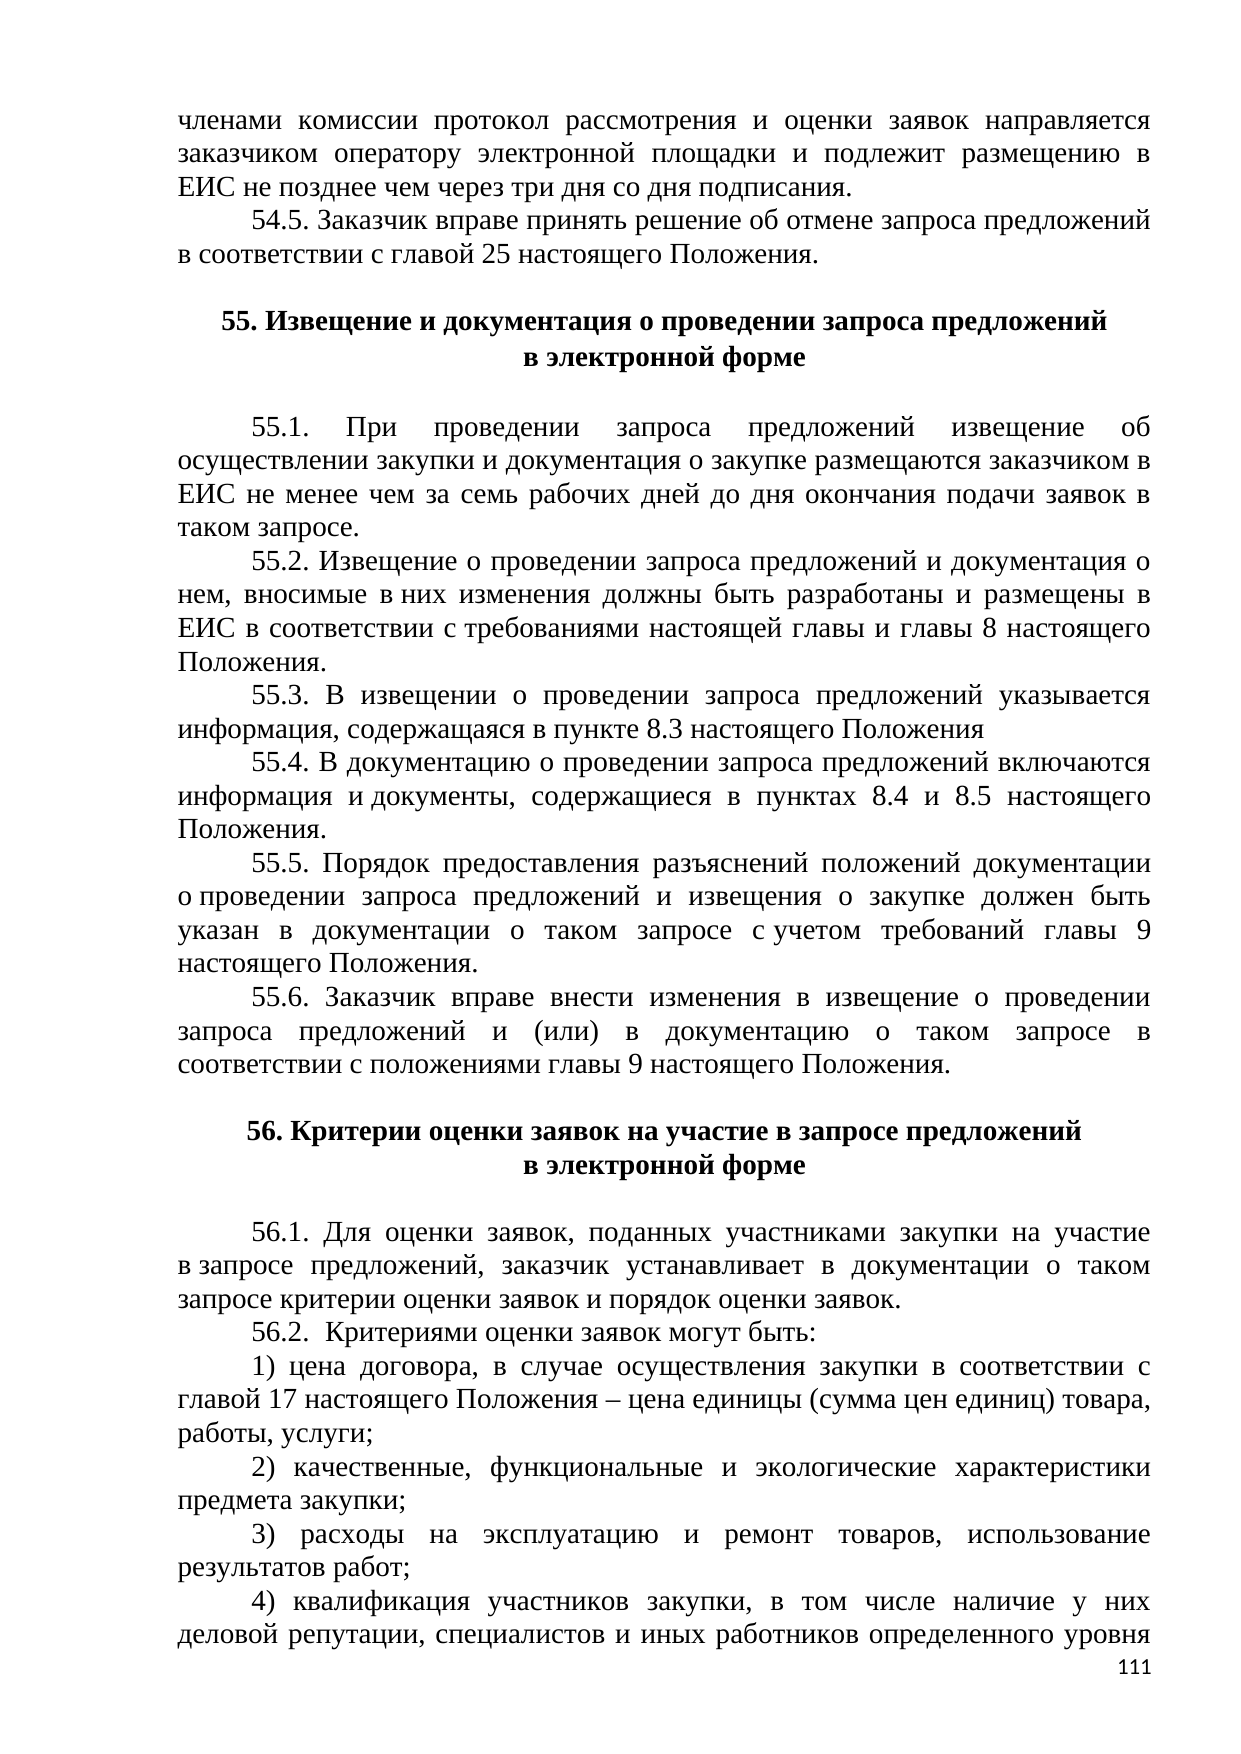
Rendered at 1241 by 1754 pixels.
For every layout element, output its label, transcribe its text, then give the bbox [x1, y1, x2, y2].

text 55.6. Заказчик вправе внести изменения в извещение о проведении запроса предложений и (или) в документацию о таком запросе в соответствии с положениями главы 9 настоящего Положения. [177, 979, 1152, 1080]
text 55.1. При проведении запроса предложений извещение об осуществлении закупки и документация о закупке размещаются заказчиком в ЕИС не менее чем за семь рабочих дней до дня окончания подачи заявок в таком запросе. [177, 409, 1152, 543]
text 1) цена договора, в случае осуществления закупки в соответствии с главой 17 настоящего Положения – цена единицы (сумма цен единиц) товара, работы, услуги; [177, 1348, 1152, 1449]
text 56.2. Критериями оценки заявок могут быть: [177, 1314, 1152, 1348]
text 2) качественные, функциональные и экологические характеристики предмета закупки; [177, 1449, 1152, 1516]
text 3) расходы на эксплуатацию и ремонт товаров, использование результатов работ; [177, 1516, 1152, 1583]
text 56.1. Для оценки заявок, поданных участниками закупки на участие в запросе предложений, заказчик устанавливает в документации о таком запросе критерии оценки заявок и порядок оценки заявок. [177, 1214, 1152, 1314]
text 54.5. Заказчик вправе принять решение об отмене запроса предложений в соответствии с главой 25 настоящего Положения. [177, 202, 1152, 269]
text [177, 1583, 1152, 1650]
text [177, 102, 1152, 202]
text 55. Извещение и документация о проведении запроса предложений в электронной форме [177, 303, 1152, 373]
text 55.2. Извещение о проведении запроса предложений и документация о нем, вносимые в них изменения должны быть разработаны и размещены в ЕИС в соответствии с требованиями настоящей главы и главы 8 настоящего Положения. [177, 543, 1152, 677]
text 56. Критерии оценки заявок на участие в запросе предложений в электронной форме [177, 1113, 1152, 1180]
text 55.4. В документацию о проведении запроса предложений включаются информация и документы, содержащиеся в пунктах 8.4 и 8.5 настоящего Положения. [177, 744, 1152, 845]
text 55.5. Порядок предоставления разъяснений положений документации о проведении запроса предложений и извещения о закупке должен быть указан в документации о таком запросе с учетом требований главы 9 настоящего Положения. [177, 845, 1152, 979]
text 55.3. В извещении о проведении запроса предложений указывается информация, содержащаяся в пункте 8.3 настоящего Положения [177, 677, 1152, 744]
